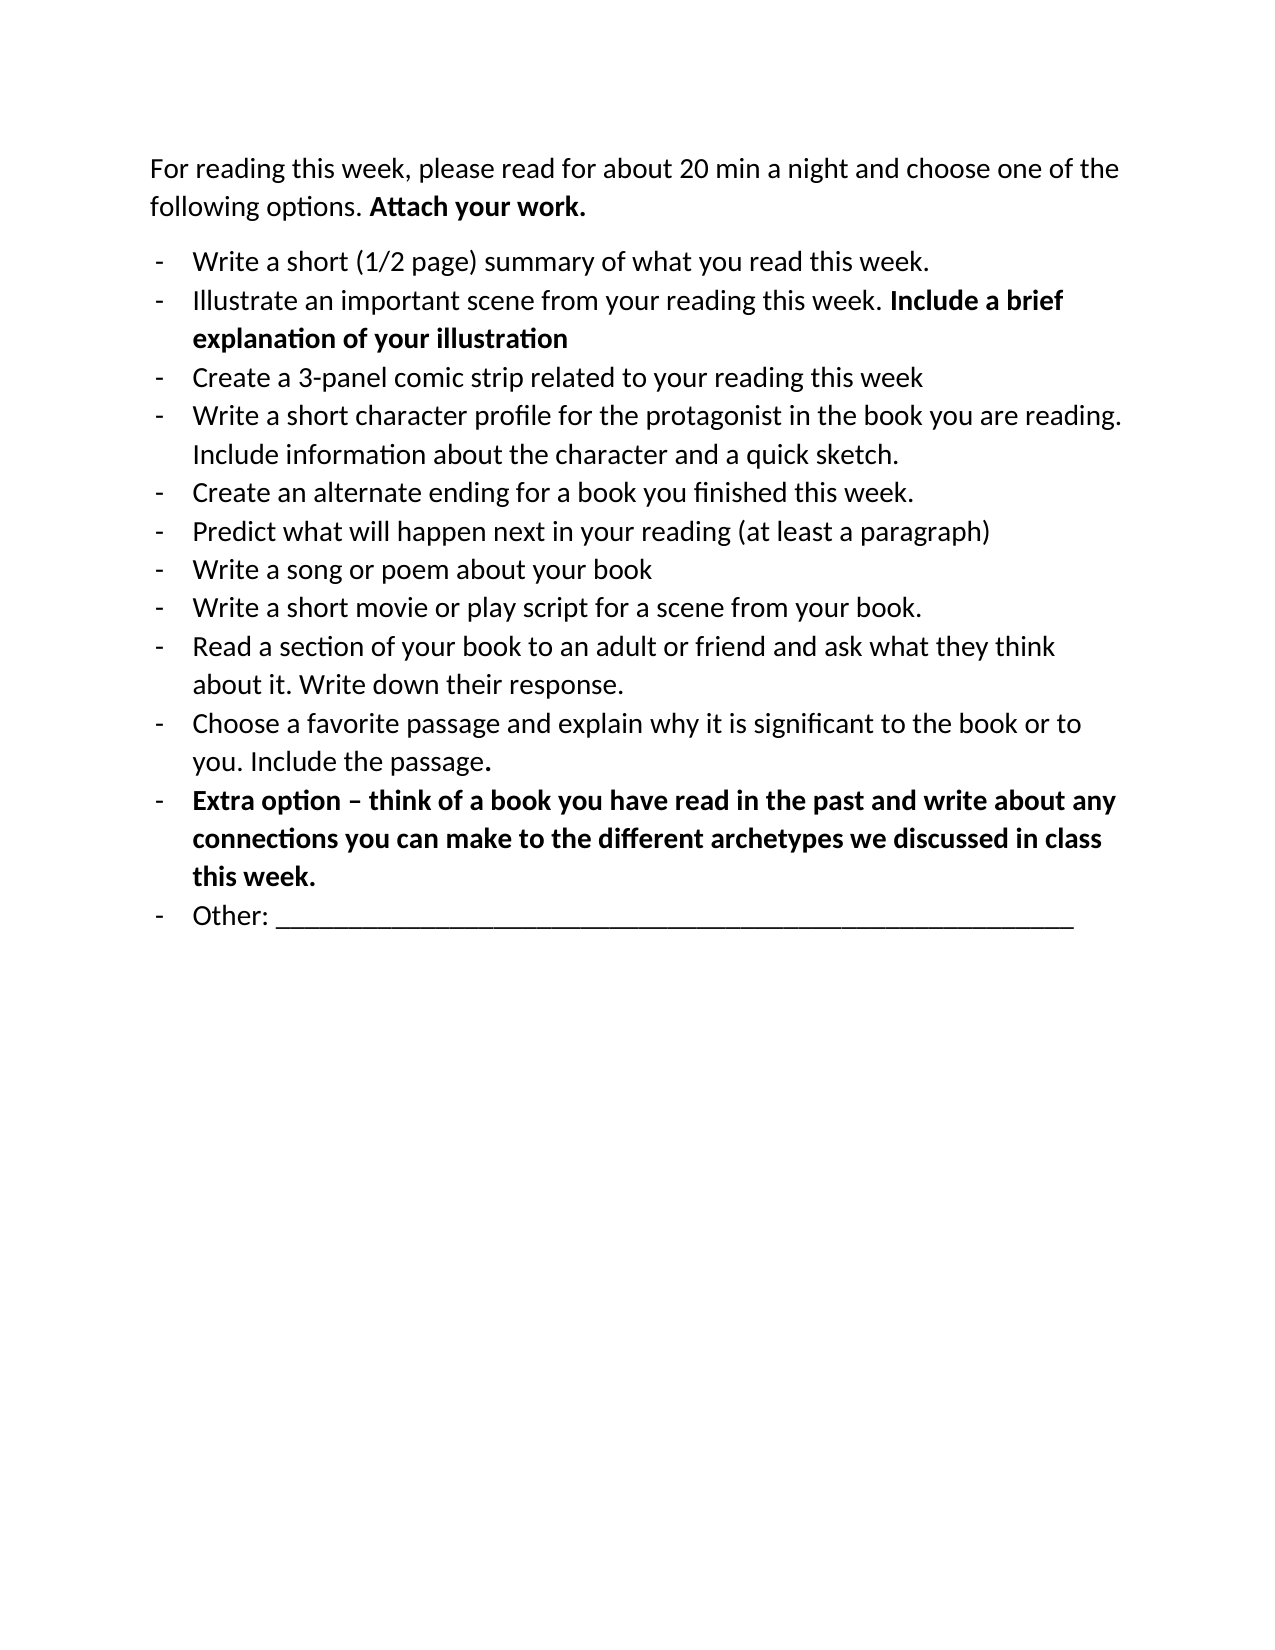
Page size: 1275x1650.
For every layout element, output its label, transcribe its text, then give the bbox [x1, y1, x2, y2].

list Write a song or poem about your book [155, 551, 1125, 587]
text For reading this week, please read for about 20 min a night and choose one of the following options. Attach your work. [150, 150, 1125, 224]
list Illustrate an important scene from your reading this week. Include a brief explanation of your illustration [155, 282, 1125, 356]
list Write a short movie or play script for a scene from your book. [155, 589, 1125, 625]
list Create an alternate ending for a book you finished this week. [155, 474, 1125, 510]
list Read a section of your book to an adult or friend and ask what they think about it. Write down their response. [155, 628, 1125, 702]
list Extra option – think of a book you have read in the past and write about any connections you can make to the different archetypes we discussed in class this week. [155, 782, 1125, 894]
list Predict what will happen next in your reading (at least a paragraph) [155, 513, 1125, 548]
list Choose a favorite passage and explain why it is significant to the book or to you. Include the passage. [155, 705, 1125, 779]
list Create a 3-panel comic strip related to your reading this week [155, 359, 1125, 394]
list Write a short character profile for the protagonist in the book you are reading. Include information about the character and a quick sketch. [155, 397, 1125, 471]
list Write a short (1/2 page) summary of what you read this week. [155, 243, 1125, 279]
list Other: _______________________________________________________ [155, 897, 1125, 933]
